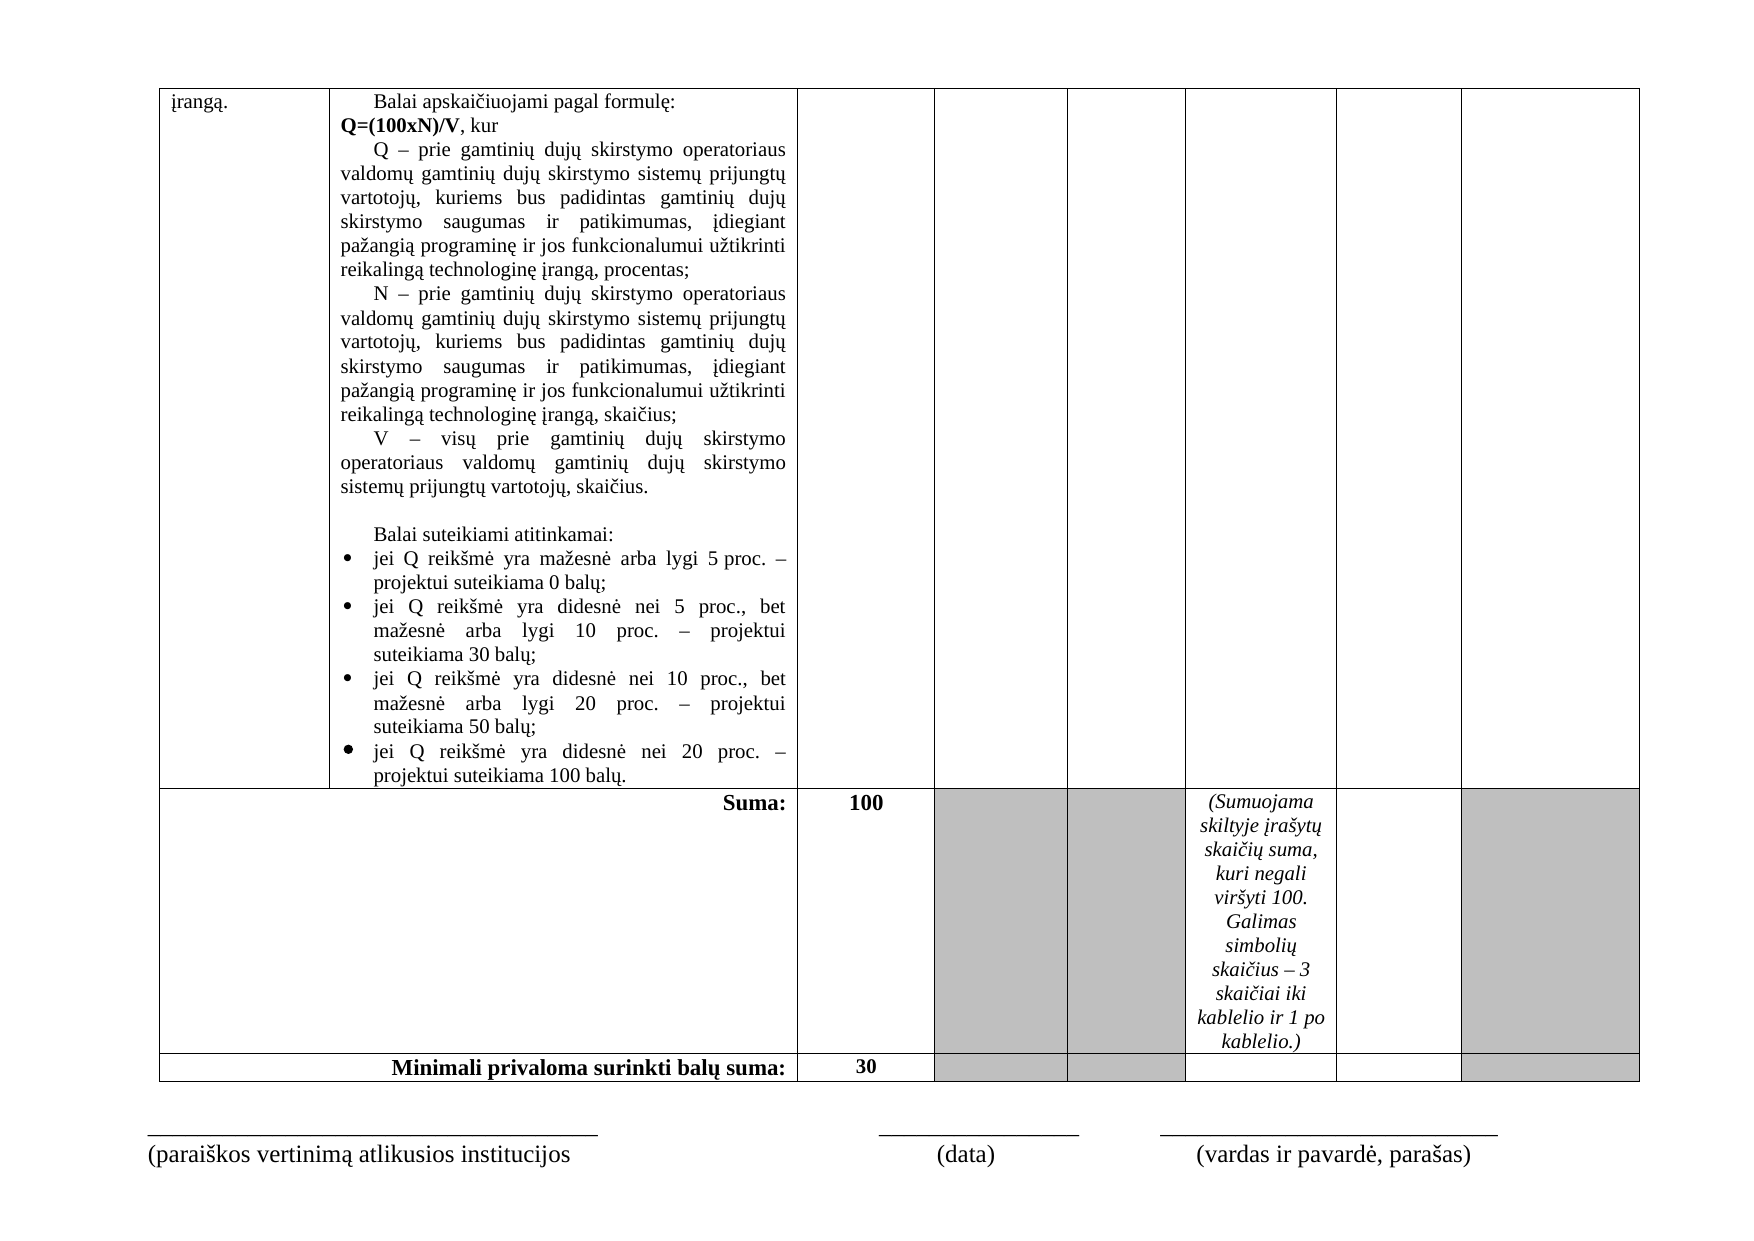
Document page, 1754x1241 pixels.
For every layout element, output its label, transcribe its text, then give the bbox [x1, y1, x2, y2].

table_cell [148, 88, 1704, 1110]
text (paraiškos vertinimą atlikusios institucijos (data) (vardas ir pavardė, parašas) [148, 1139, 1642, 1168]
text ____________________________________ ________________ ___________________________ [148, 1110, 1642, 1139]
